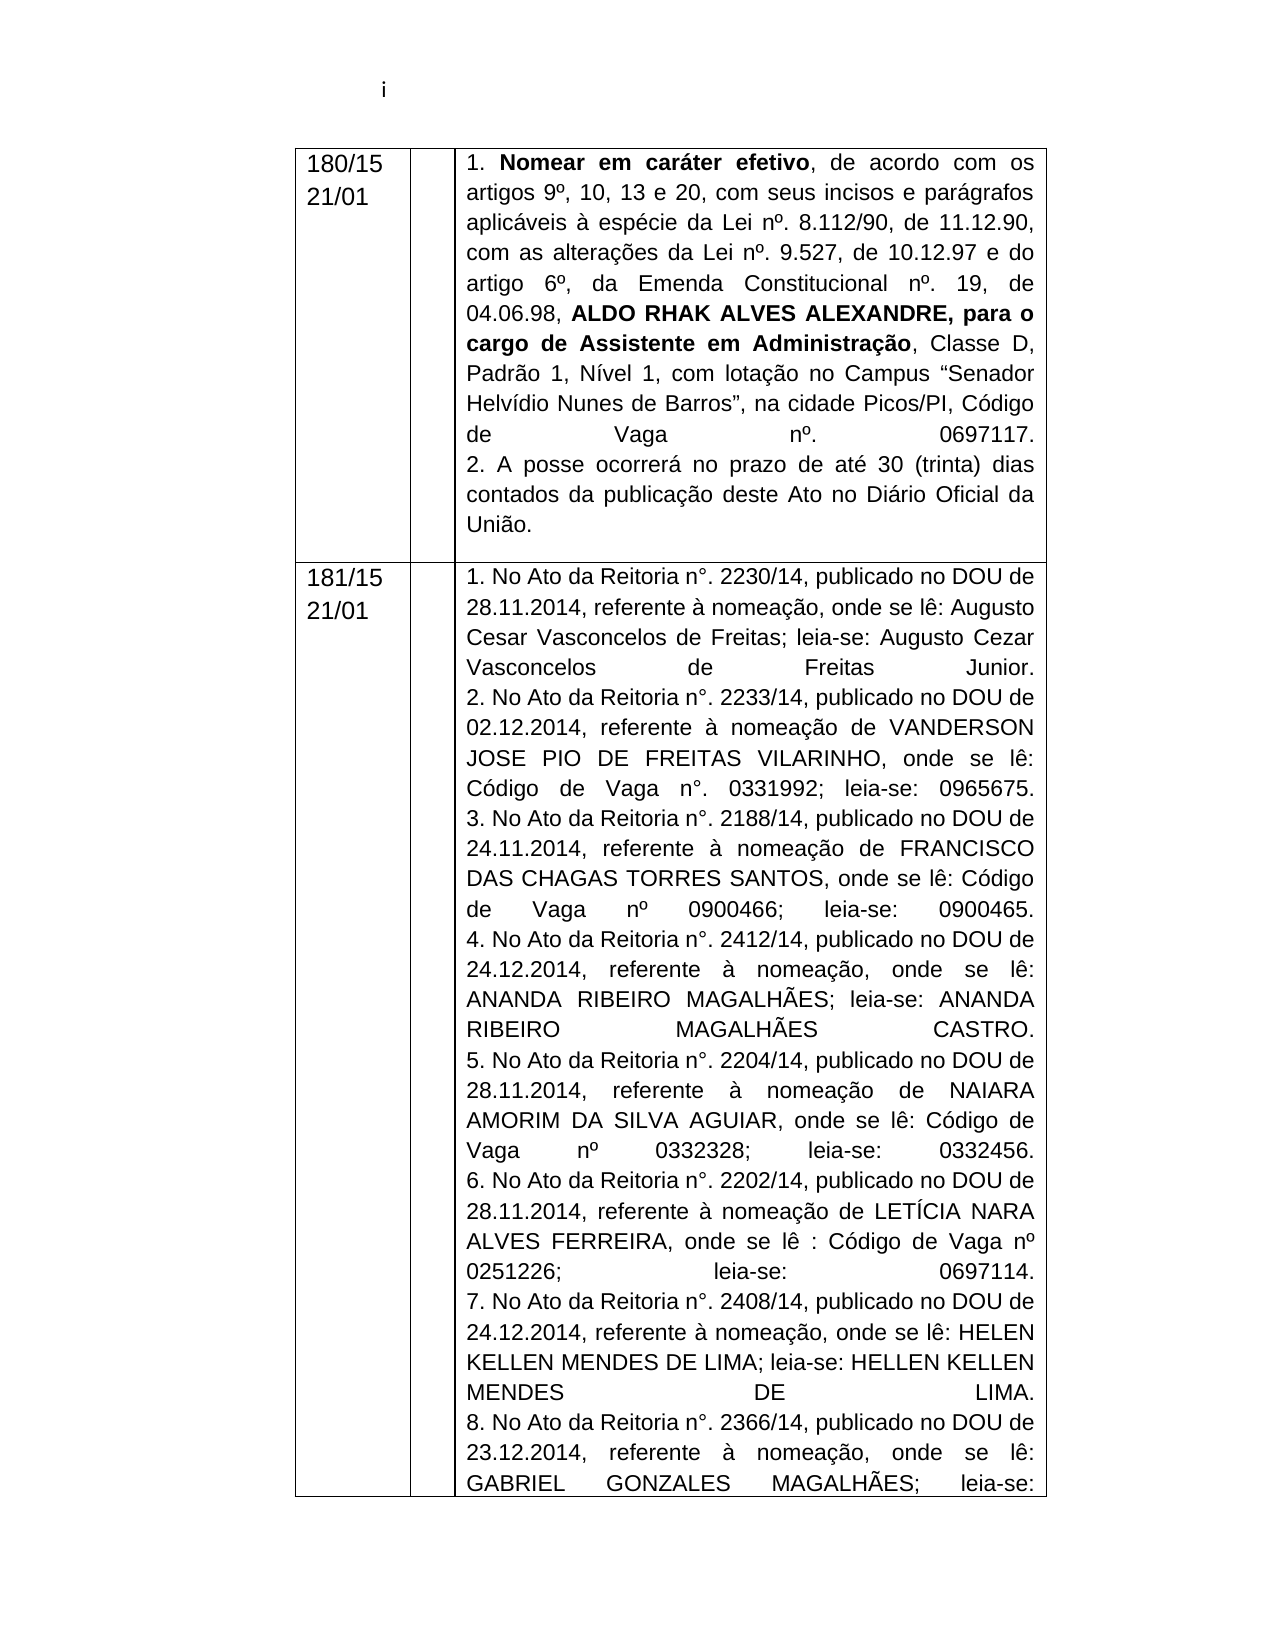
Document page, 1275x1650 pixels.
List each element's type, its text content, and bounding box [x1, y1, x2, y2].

table_cell 180/15 21/01 [296, 149, 410, 562]
table_cell 181/15 21/01 [296, 563, 410, 1496]
table_cell [411, 563, 454, 1496]
table_cell 1. Nomear em caráter efetivo, de acordo com os artigos 9º, 10, 13 e 20, com seus incisos e parágrafos aplicáveis à espécie da Lei nº. 8.112/90, de 11.12.90, com as alterações da Lei nº. 9.527, de 10.12.97 e do artigo 6º, da Emenda Constitucional nº. 19, de 04.06.98, ALDO RHAK ALVES ALEXANDRE, para o cargo de Assistente em Administração, Classe D, Padrão 1, Nível 1, com lotação no Campus “Senador Helvídio Nunes de Barros”, na cidade Picos/PI, Código de Vaga nº. 0697117. 2. A posse ocorrerá no prazo de até 30 (trinta) dias contados da publicação deste Ato no Diário Oficial da União. [456, 149, 1046, 562]
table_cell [456, 563, 1046, 1496]
table_cell [411, 149, 454, 562]
